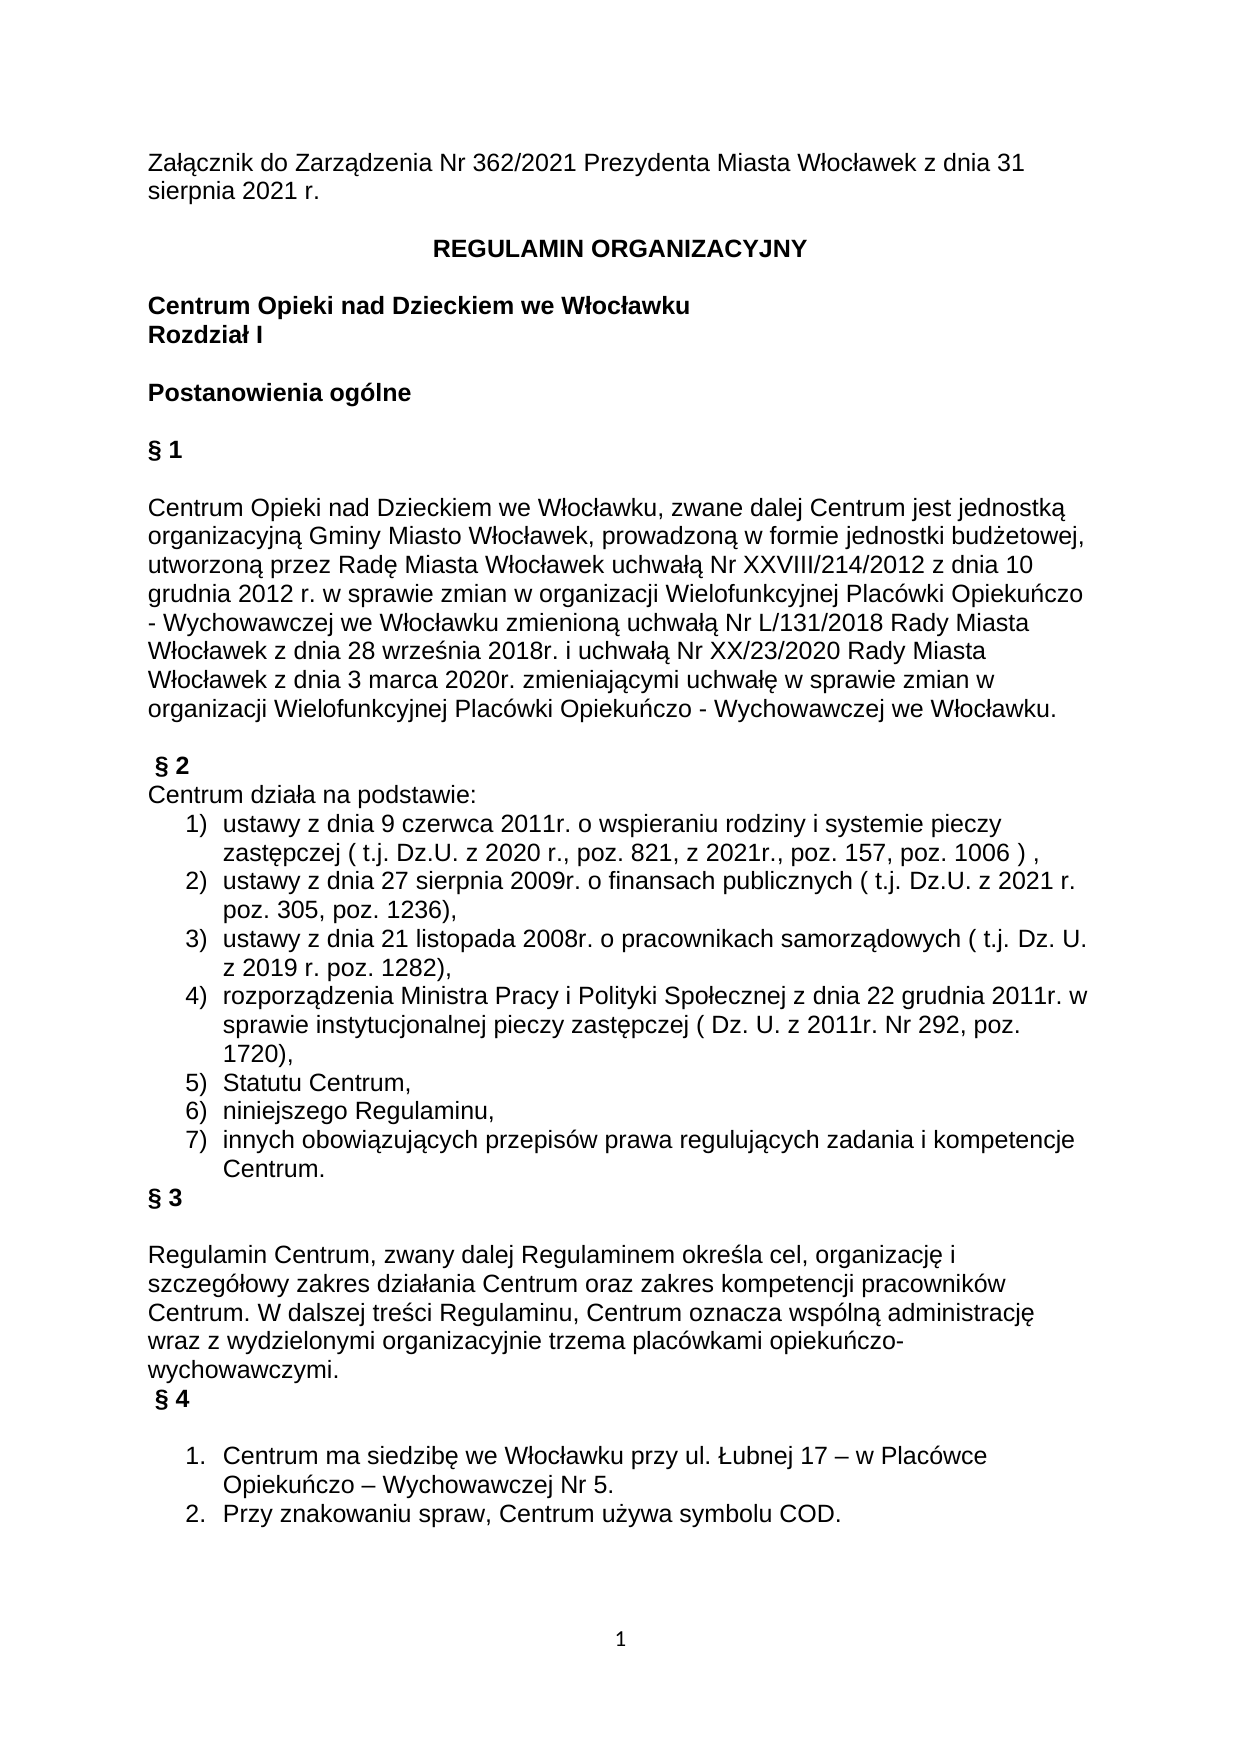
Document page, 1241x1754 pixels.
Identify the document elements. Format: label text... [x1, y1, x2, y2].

text Centrum Opieki nad Dzieckiem we Włocławku, zwane dalej Centrum jest jednostką organizacyjną Gminy Miasto Włocławek, prowadzoną w formie jednostki budżetowej, utworzoną przez Radę Miasta Włocławek uchwałą Nr XXVIII/214/2012 z dnia 10 grudnia 2012 r. w sprawie zmian w organizacji Wielofunkcyjnej Placówki Opiekuńczo - Wychowawczej we Włocławku zmienioną uchwałą Nr L/131/2018 Rady Miasta Włocławek z dnia 28 września 2018r. i uchwałą Nr XX/23/2020 Rady Miasta Włocławek z dnia 3 marca 2020r. zmieniającymi uchwałę w sprawie zmian w organizacji Wielofunkcyjnej Placówki Opiekuńczo - Wychowawczej we Włocławku. [148, 493, 1093, 723]
text Centrum Opieki nad Dzieckiem we Włocławku [148, 291, 1093, 320]
list Centrum ma siedzibę we Włocławku przy ul. Łubnej 17 – w Placówce Opiekuńczo – Wychowawczej Nr 5. [185, 1441, 1093, 1499]
subtitle Rozdział I [148, 320, 1093, 349]
list rozporządzenia Ministra Pracy i Polityki Społecznej z dnia 22 grudnia 2011r. w sprawie instytucjonalnej pieczy zastępczej ( Dz. U. z 2011r. Nr 292, poz. 1720), [185, 981, 1093, 1068]
text Regulamin Centrum, zwany dalej Regulaminem określa cel, organizację i szczegółowy zakres działania Centrum oraz zakres kompetencji pracowników Centrum. W dalszej treści Regulaminu, Centrum oznacza wspólną administrację wraz z wydzielonymi organizacyjnie trzema placówkami opiekuńczo- wychowawczymi. [148, 1240, 1093, 1384]
list niniejszego Regulaminu, [185, 1096, 1093, 1125]
text § 4 [148, 1384, 1093, 1413]
list innych obowiązujących przepisów prawa regulujących zadania i kompetencje Centrum. [185, 1125, 1093, 1183]
text § 3 [148, 1183, 1093, 1211]
list ustawy z dnia 27 sierpnia 2009r. o finansach publicznych ( t.j. Dz.U. z 2021 r. poz. 305, poz. 1236), [185, 866, 1093, 924]
subtitle Załącznik do Zarządzenia Nr 362/2021 Prezydenta Miasta Włocławek z dnia 31 sierpnia 2021 r. [148, 148, 1093, 205]
text Postanowienia ogólne [148, 378, 1093, 406]
text § 1 [148, 435, 1093, 464]
text Centrum działa na podstawie: [148, 780, 1093, 809]
text REGULAMIN ORGANIZACYJNY [148, 234, 1093, 263]
list Przy znakowaniu spraw, Centrum używa symbolu COD. [185, 1499, 1093, 1528]
list ustawy z dnia 21 listopada 2008r. o pracownikach samorządowych ( t.j. Dz. U. z 2019 r. poz. 1282), [185, 924, 1093, 981]
list ustawy z dnia 9 czerwca 2011r. o wspieraniu rodziny i systemie pieczy zastępczej ( t.j. Dz.U. z 2020 r., poz. 821, z 2021r., poz. 157, poz. 1006 ) , [185, 809, 1093, 866]
list Statutu Centrum, [185, 1068, 1093, 1096]
text § 2 [148, 751, 1093, 780]
